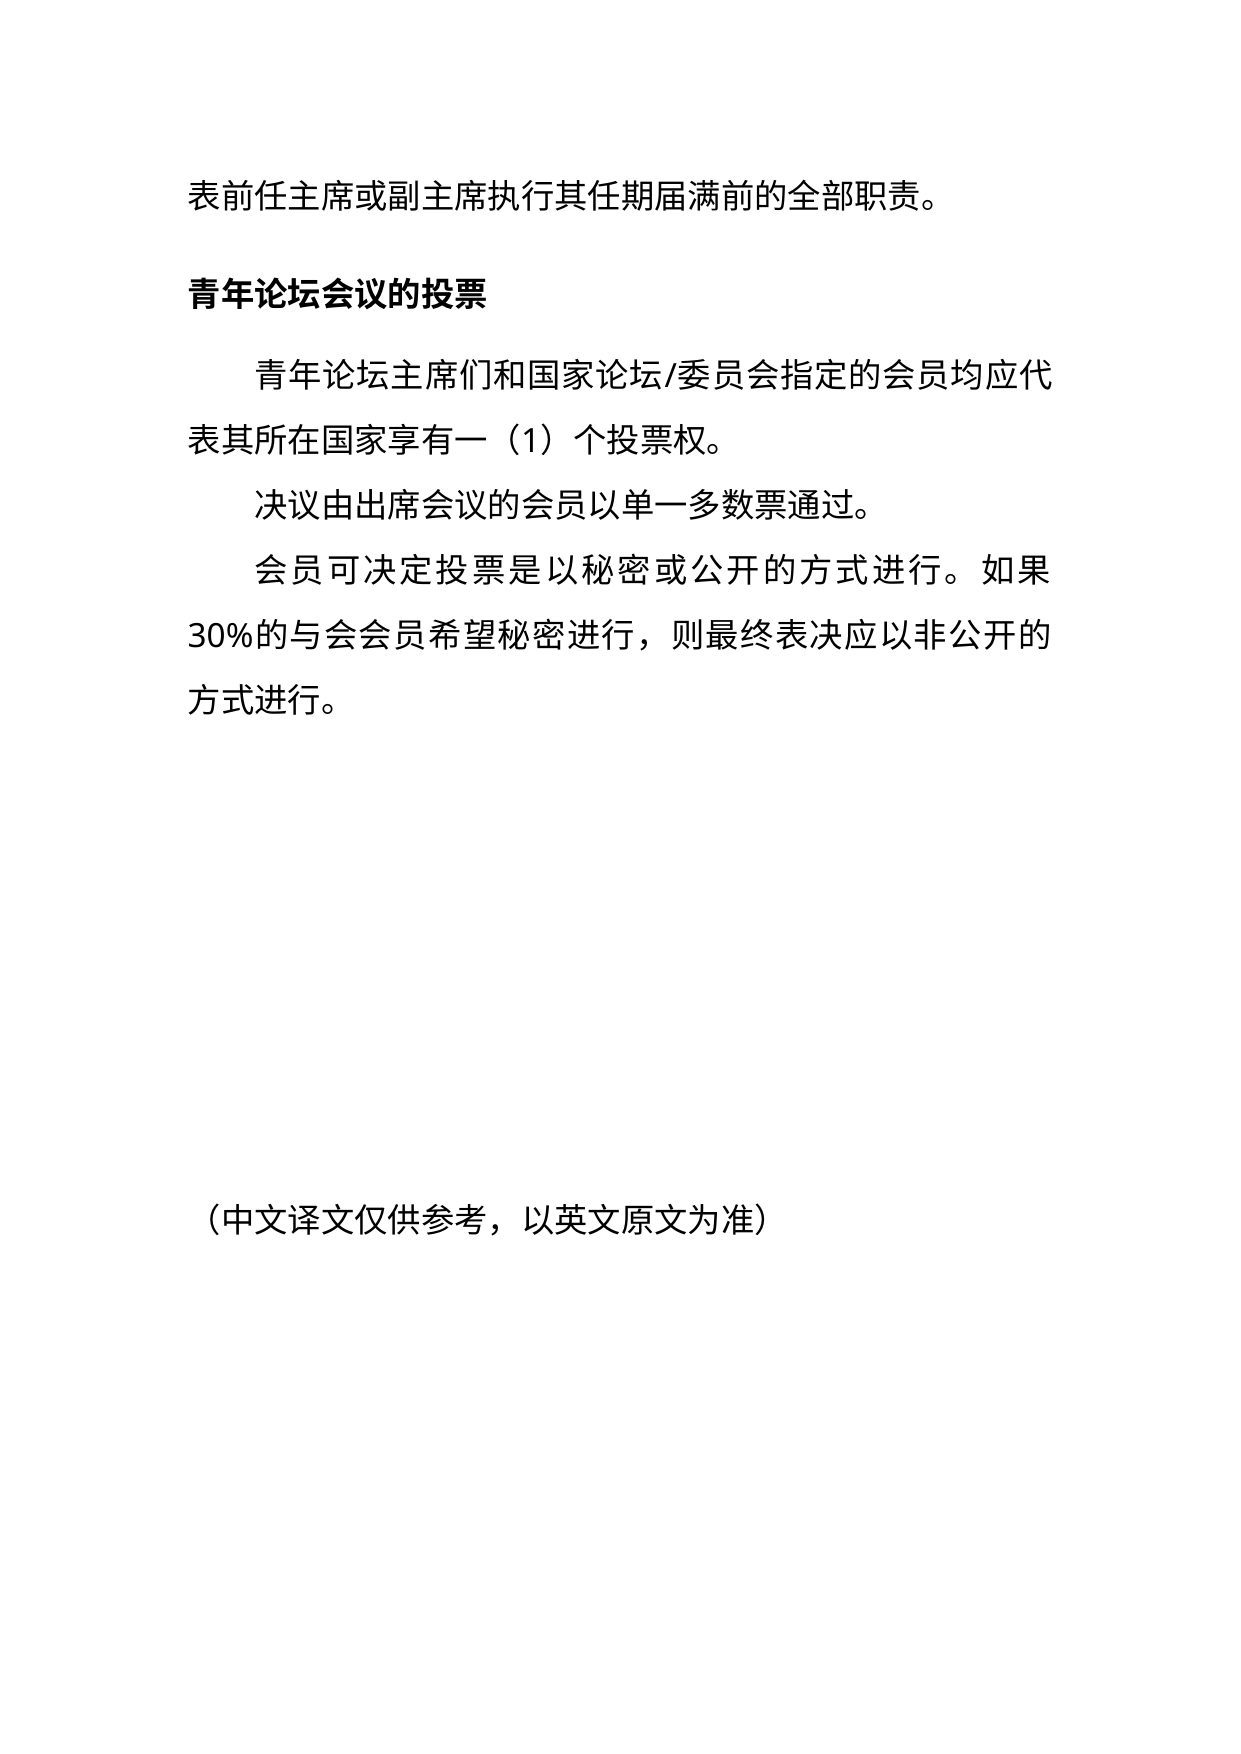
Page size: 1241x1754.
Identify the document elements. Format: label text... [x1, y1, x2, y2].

text 决议由出席会议的会员以单一多数票通过。 [187, 471, 1053, 536]
text 青年论坛会议的投票 [187, 259, 1053, 324]
text 会员可决定投票是以秘密或公开的方式进行。如果30%的与会会员希望秘密进行，则最终表决应以非公开的方式进行。 [187, 536, 1053, 731]
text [187, 162, 1053, 227]
text 青年论坛主席们和国家论坛/委员会指定的会员均应代表其所在国家享有一（1）个投票权。 [187, 341, 1053, 471]
text （中文译文仅供参考，以英文原文为准） [187, 1186, 1053, 1251]
